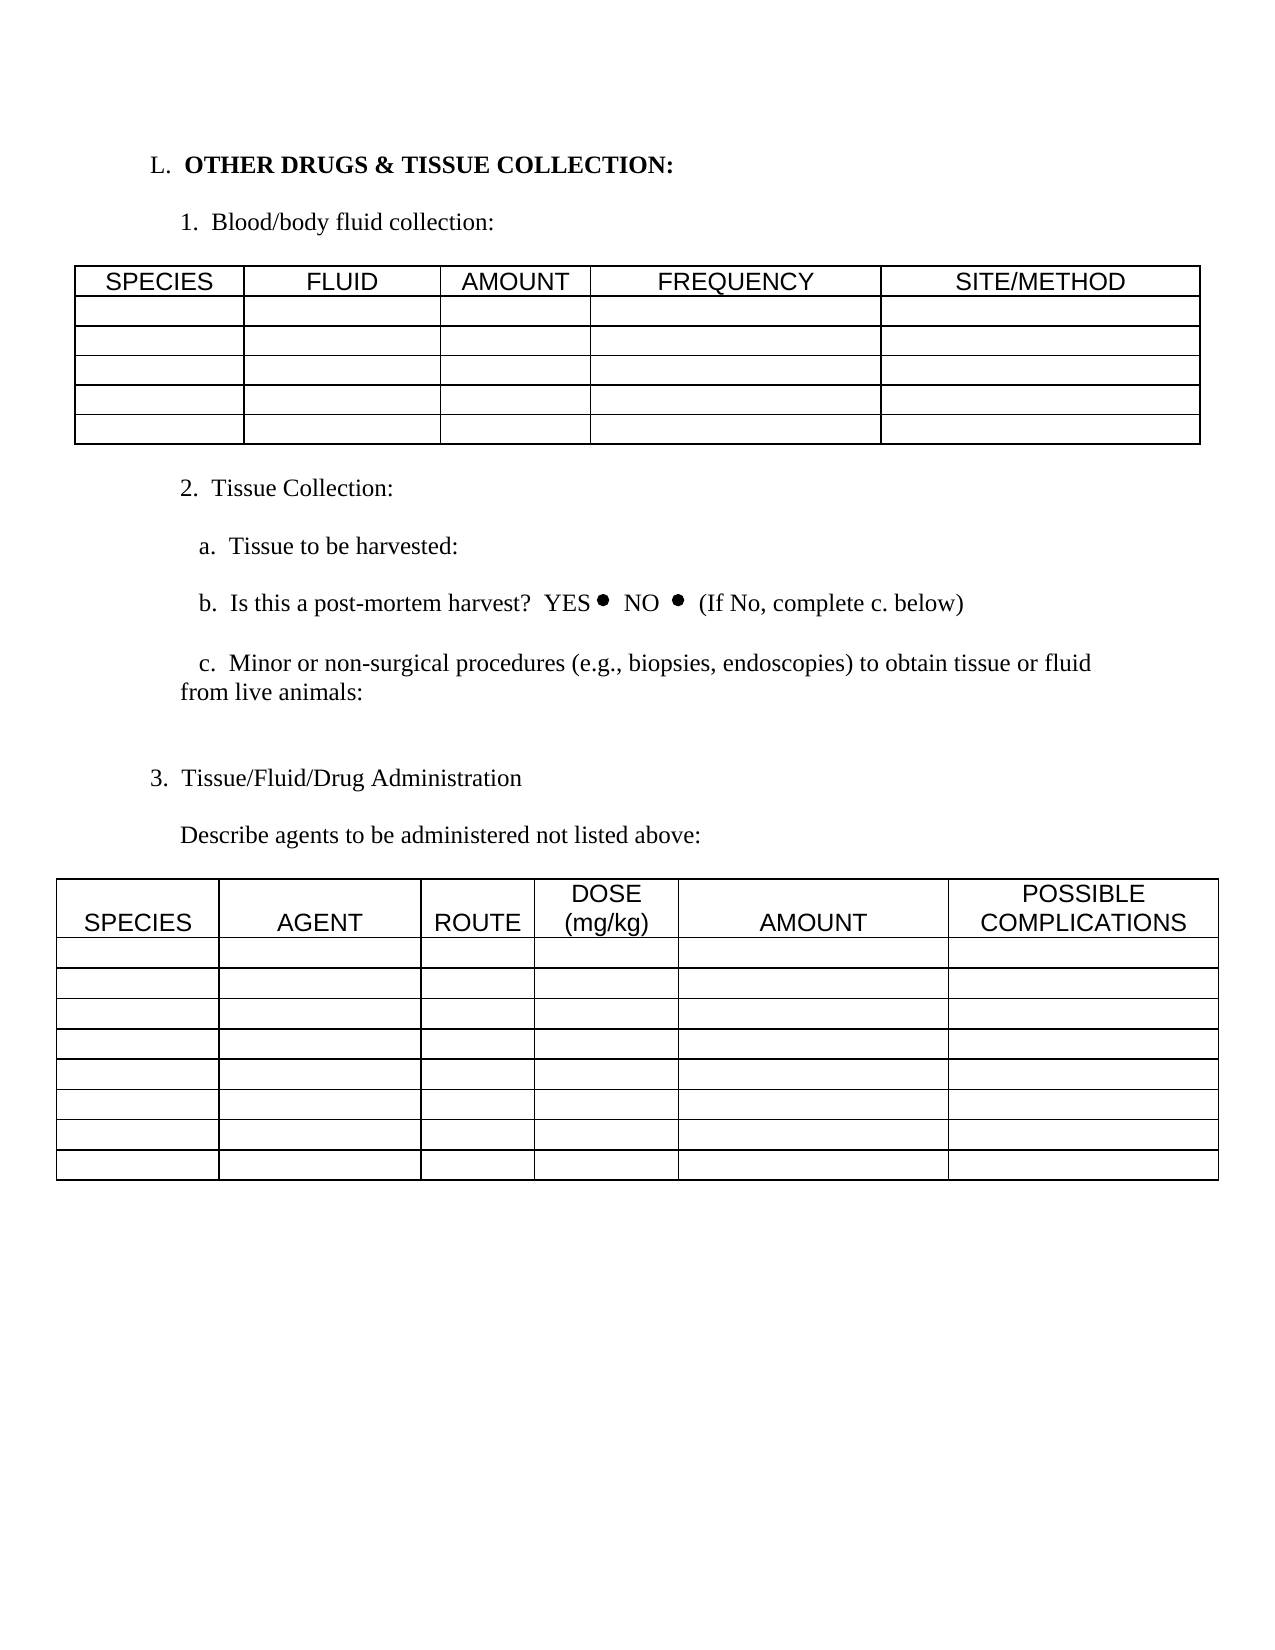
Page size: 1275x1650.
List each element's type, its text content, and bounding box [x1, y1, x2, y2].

table_cell [57, 1151, 218, 1179]
table_cell [220, 1120, 420, 1149]
table_cell [220, 1030, 420, 1058]
table_cell [882, 327, 1199, 354]
table_cell [76, 386, 243, 414]
table_cell [535, 969, 678, 997]
table_cell [57, 1090, 218, 1119]
table_cell [245, 386, 440, 414]
table_header FREQUENCY [591, 267, 880, 295]
table_cell [422, 1090, 534, 1119]
table_cell [76, 327, 243, 354]
table_cell [422, 1151, 534, 1179]
table_cell [882, 386, 1199, 414]
table_cell [679, 1120, 948, 1149]
table_cell [949, 1090, 1218, 1119]
table_cell [679, 1090, 948, 1119]
table_cell [57, 1060, 218, 1088]
table_header AMOUNT [679, 880, 948, 937]
table_cell [949, 938, 1218, 967]
text 1. Blood/body fluid collection: [180, 207, 1125, 236]
table_cell [535, 1120, 678, 1149]
table_cell [535, 999, 678, 1028]
table_header SPECIES [76, 267, 243, 295]
text b. Is this a post-mortem harvest? YES NO (If No, complete c. below) [180, 588, 1125, 619]
table_cell [245, 327, 440, 354]
text a. Tissue to be harvested: [180, 531, 1125, 560]
table_cell [245, 297, 440, 325]
table_cell [245, 415, 440, 443]
table_cell [949, 1030, 1218, 1058]
table_cell [882, 356, 1199, 384]
table_cell [679, 999, 948, 1028]
text L. OTHER DRUGS & TISSUE COLLECTION: [150, 150, 1125, 179]
table_cell [57, 999, 218, 1028]
table_cell [245, 356, 440, 384]
table_cell [535, 1090, 678, 1119]
table_cell [441, 386, 590, 414]
table_cell [441, 327, 590, 354]
table_cell [679, 969, 948, 997]
table_cell [422, 1120, 534, 1149]
table_cell [76, 297, 243, 325]
table_cell [679, 938, 948, 967]
table_cell [422, 969, 534, 997]
table_cell [949, 1060, 1218, 1088]
table_cell [535, 1030, 678, 1058]
table_cell [949, 999, 1218, 1028]
table_cell [591, 415, 880, 443]
table_cell [76, 356, 243, 384]
table_header AMOUNT [441, 267, 590, 295]
table_header SPECIES [57, 880, 218, 937]
table_cell [220, 999, 420, 1028]
table_cell [57, 1030, 218, 1058]
table_cell [679, 1030, 948, 1058]
table_cell [220, 1151, 420, 1179]
table_cell [220, 1060, 420, 1088]
table_cell [441, 356, 590, 384]
table_cell [220, 969, 420, 997]
table_cell [679, 1060, 948, 1088]
table_cell [949, 969, 1218, 997]
table_cell [591, 386, 880, 414]
table_header FLUID [245, 267, 440, 295]
text Describe agents to be administered not listed above: [180, 820, 1125, 849]
table_cell [220, 938, 420, 967]
text c. Minor or non-surgical procedures (e.g., biopsies, endoscopies) to obtain tissue or fluid from live animals: [180, 648, 1125, 705]
table_cell [882, 297, 1199, 325]
table_cell [441, 297, 590, 325]
table_header SITE/METHOD [882, 267, 1199, 295]
table_cell [220, 1090, 420, 1119]
text 3. Tissue/Fluid/Drug Administration [150, 763, 1125, 792]
table_header ROUTE [422, 880, 534, 937]
table_header AGENT [220, 880, 420, 937]
table_cell [949, 1151, 1218, 1179]
table_cell [422, 999, 534, 1028]
table_cell [949, 1120, 1218, 1149]
table_cell [76, 415, 243, 443]
table_cell [591, 297, 880, 325]
table_cell [422, 1030, 534, 1058]
table_cell [422, 938, 534, 967]
table_cell [591, 356, 880, 384]
table_cell [591, 327, 880, 354]
table_cell [57, 969, 218, 997]
table_cell [441, 415, 590, 443]
table_header POSSIBLE COMPLICATIONS [949, 880, 1218, 937]
table_cell [679, 1151, 948, 1179]
text 2. Tissue Collection: [180, 473, 1125, 502]
table_cell [535, 1060, 678, 1088]
table_cell [422, 1060, 534, 1088]
table_cell [535, 938, 678, 967]
table_cell [57, 1120, 218, 1149]
table_cell [535, 1151, 678, 1179]
table_cell [882, 415, 1199, 443]
table_header DOSE (mg/kg) [535, 880, 678, 937]
table_cell [57, 938, 218, 967]
